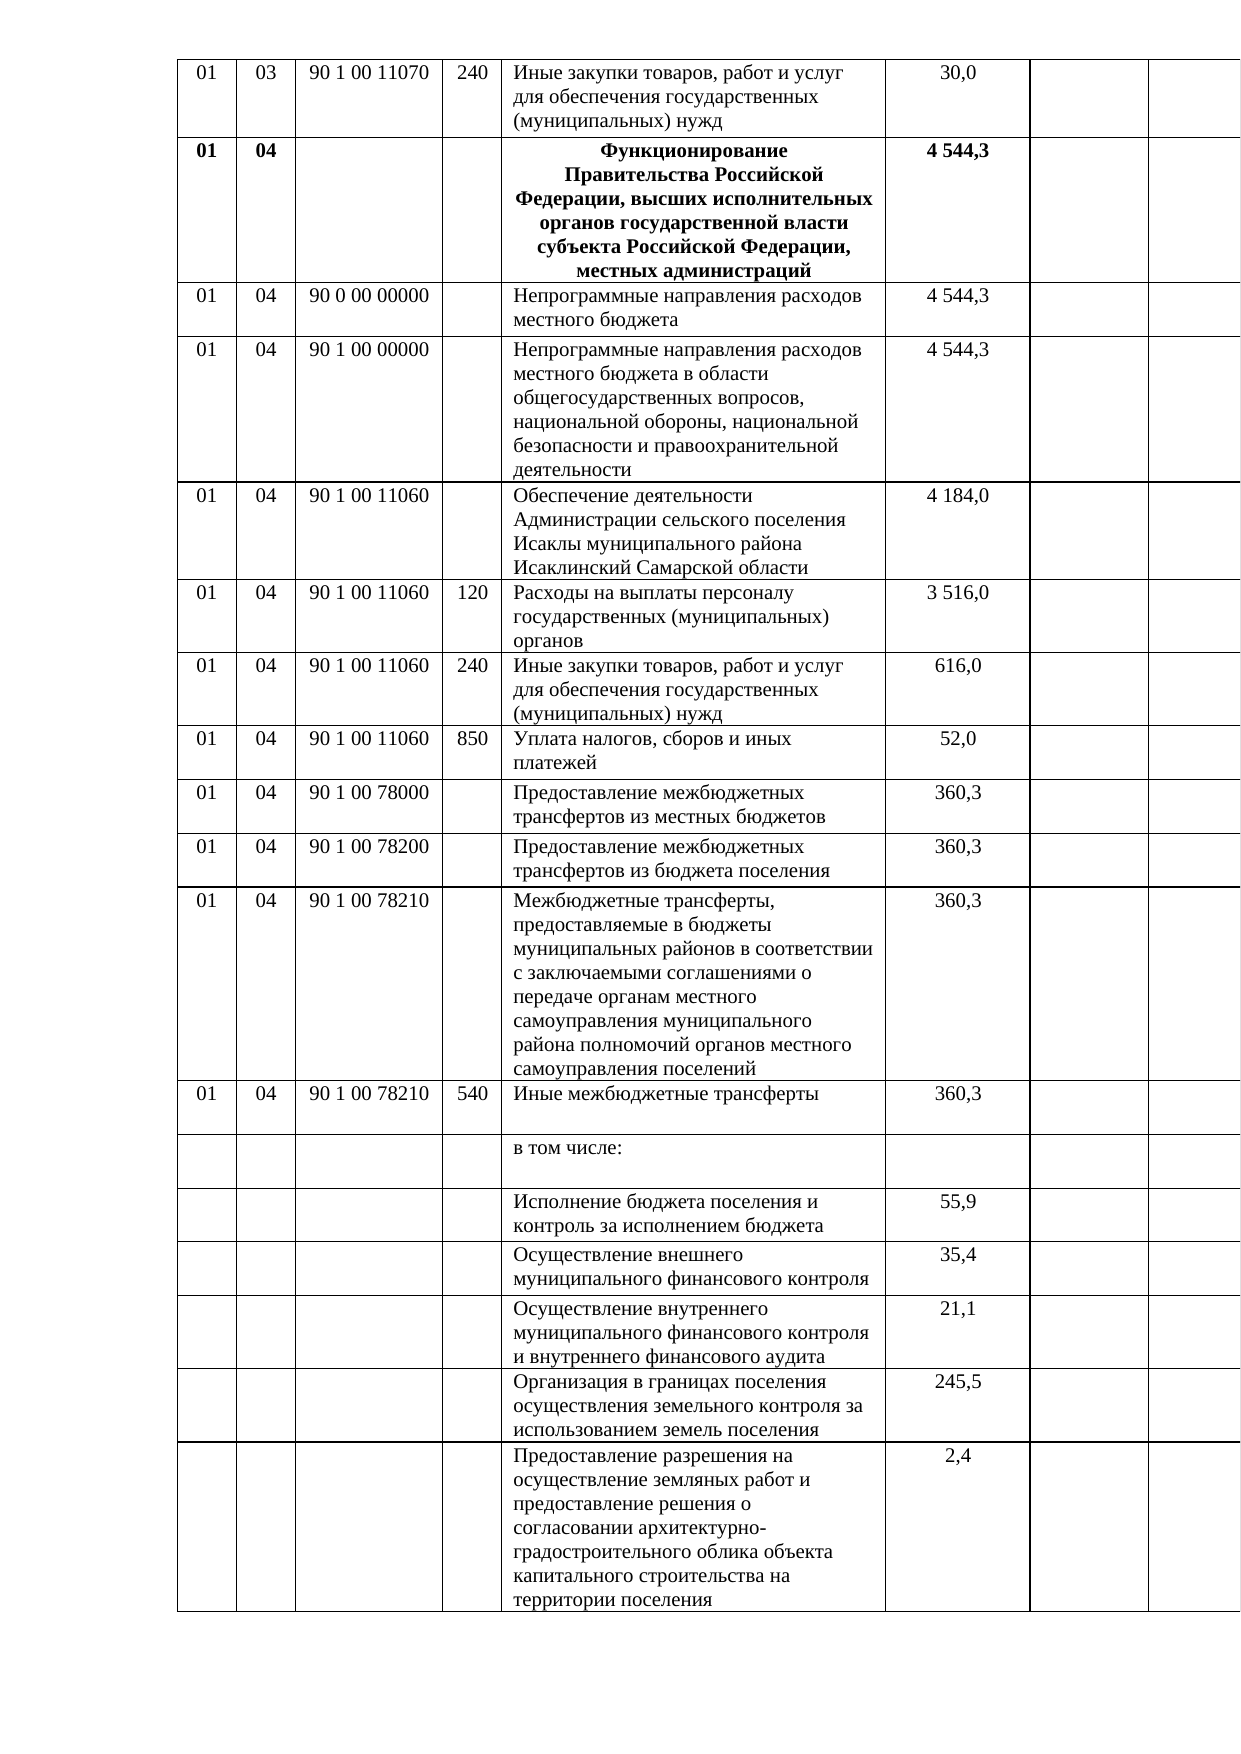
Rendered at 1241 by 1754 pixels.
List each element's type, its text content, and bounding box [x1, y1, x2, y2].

table_cell 30,0 [886, 60, 1029, 137]
table_cell Предоставление межбюджетных трансфертов из бюджета поселения [502, 834, 885, 886]
table_cell 01 [178, 138, 236, 282]
table_cell [296, 1296, 442, 1368]
table_cell Осуществление внешнего муниципального финансового контроля [502, 1242, 885, 1295]
table_cell 04 [237, 834, 295, 886]
table_cell 360,3 [886, 780, 1029, 833]
table_cell 01 [178, 580, 236, 652]
table_cell 04 [237, 1081, 295, 1134]
table_cell [443, 138, 501, 282]
table_cell [443, 1369, 501, 1441]
table_cell 55,9 [886, 1189, 1029, 1241]
table_cell 90 0 00 00000 [296, 283, 442, 336]
table_cell [1031, 483, 1148, 579]
table_cell [886, 1135, 1029, 1187]
table_cell [296, 1135, 442, 1187]
table_cell Предоставление разрешения на осуществление земляных работ и предоставление решения о согласовании архитектурно-градостроительного облика объекта капитального строительства на территории поселения [502, 1443, 885, 1611]
table_cell Межбюджетные трансферты, предоставляемые в бюджеты муниципальных районов в соответствии с заключаемыми соглашениями о передаче органам местного самоуправления муниципального района полномочий органов местного самоуправления поселений [502, 888, 885, 1080]
table_cell [1031, 1369, 1148, 1441]
table_cell [237, 1296, 295, 1368]
table_cell [443, 337, 501, 481]
table_cell 01 [178, 60, 236, 137]
table_cell 01 [178, 834, 236, 886]
table_cell [1031, 1242, 1148, 1295]
table_cell [1149, 337, 1240, 481]
table_cell Функционирование Правительства Российской Федерации, высших исполнительных органов государственной власти субъекта Российской Федерации, местных администраций [502, 138, 885, 282]
table_cell 01 [178, 483, 236, 579]
table_cell 90 1 00 00000 [296, 337, 442, 481]
table_cell [443, 1296, 501, 1368]
table_cell 90 1 00 78210 [296, 1081, 442, 1134]
table_cell [1149, 1443, 1240, 1611]
table_cell 90 1 00 11060 [296, 726, 442, 779]
table_cell [178, 1369, 236, 1441]
table_cell 90 1 00 78000 [296, 780, 442, 833]
table_cell в том числе: [502, 1135, 885, 1187]
table_cell Организация в границах поселения осуществления земельного контроля за использованием земель поселения [502, 1369, 885, 1441]
table_cell [1031, 1189, 1148, 1241]
table_cell 35,4 [886, 1242, 1029, 1295]
table_cell 04 [237, 653, 295, 725]
table_cell [1149, 888, 1240, 1080]
table_cell [1031, 138, 1148, 282]
table_cell [1149, 1296, 1240, 1368]
table_cell 3 516,0 [886, 580, 1029, 652]
table_cell [1031, 653, 1148, 725]
table_cell [1031, 337, 1148, 481]
table_cell 01 [178, 653, 236, 725]
table_cell 01 [178, 888, 236, 1080]
table_cell [443, 1189, 501, 1241]
table_cell 90 1 00 11070 [296, 60, 442, 137]
table_cell [1149, 1242, 1240, 1295]
table_cell 01 [178, 1081, 236, 1134]
table_cell 240 [443, 60, 501, 137]
table_cell Уплата налогов, сборов и иных платежей [502, 726, 885, 779]
table_cell Исполнение бюджета поселения и контроль за исполнением бюджета [502, 1189, 885, 1241]
table_cell 4 544,3 [886, 337, 1029, 481]
table_cell 04 [237, 780, 295, 833]
table_cell [1031, 580, 1148, 652]
table_cell 90 1 00 11060 [296, 653, 442, 725]
table_cell [1149, 1135, 1240, 1187]
table_cell [1149, 780, 1240, 833]
table_cell [443, 1242, 501, 1295]
table_cell 04 [237, 138, 295, 282]
table_cell [1031, 834, 1148, 886]
table_cell 03 [237, 60, 295, 137]
table_cell [1031, 1443, 1148, 1611]
table_cell [1149, 726, 1240, 779]
table_cell 04 [237, 888, 295, 1080]
table_cell 04 [237, 580, 295, 652]
table_cell Обеспечение деятельности Администрации сельского поселения Исаклы муниципального района Исаклинский Самарской области [502, 483, 885, 579]
table_cell [1149, 834, 1240, 886]
table_cell 245,5 [886, 1369, 1029, 1441]
table_cell [1031, 888, 1148, 1080]
table_cell Иные закупки товаров, работ и услуг для обеспечения государственных (муниципальных) нужд [502, 60, 885, 137]
table_cell 01 [178, 337, 236, 481]
table_cell [1149, 138, 1240, 282]
table_cell [178, 1242, 236, 1295]
table_cell Предоставление межбюджетных трансфертов из местных бюджетов [502, 780, 885, 833]
table_cell [443, 1135, 501, 1187]
table_cell [1031, 283, 1148, 336]
table_cell 01 [178, 283, 236, 336]
table_cell 90 1 00 78200 [296, 834, 442, 886]
table_cell Непрограммные направления расходов местного бюджета [502, 283, 885, 336]
table_cell [178, 1296, 236, 1368]
table_cell Расходы на выплаты персоналу государственных (муниципальных) органов [502, 580, 885, 652]
table_cell [1149, 653, 1240, 725]
table_cell 04 [237, 726, 295, 779]
table_cell 850 [443, 726, 501, 779]
table_cell 4 544,3 [886, 283, 1029, 336]
table_cell [296, 1189, 442, 1241]
table_cell [1149, 283, 1240, 336]
table_cell 90 1 00 11060 [296, 580, 442, 652]
table_cell [1149, 483, 1240, 579]
table_cell [237, 1369, 295, 1441]
table_cell 4 184,0 [886, 483, 1029, 579]
table_cell [296, 1242, 442, 1295]
table_cell 616,0 [886, 653, 1029, 725]
table_cell [443, 834, 501, 886]
table_cell 360,3 [886, 888, 1029, 1080]
table_cell [1031, 1296, 1148, 1368]
table_cell Осуществление внутреннего муниципального финансового контроля и внутреннего финансового аудита [502, 1296, 885, 1368]
table_cell 240 [443, 653, 501, 725]
table_cell 01 [178, 726, 236, 779]
table_cell 90 1 00 78210 [296, 888, 442, 1080]
table_cell 120 [443, 580, 501, 652]
table_cell [1149, 60, 1240, 137]
table_cell 540 [443, 1081, 501, 1134]
table_cell [178, 1189, 236, 1241]
table_cell Иные межбюджетные трансферты [502, 1081, 885, 1134]
table_cell [237, 1189, 295, 1241]
table_cell [443, 780, 501, 833]
table_cell [1031, 60, 1148, 137]
table_cell [1149, 1081, 1240, 1134]
table_cell 90 1 00 11060 [296, 483, 442, 579]
table_cell 4 544,3 [886, 138, 1029, 282]
table_cell [1031, 780, 1148, 833]
table_cell 04 [237, 337, 295, 481]
table_cell Иные закупки товаров, работ и услуг для обеспечения государственных (муниципальных) нужд [502, 653, 885, 725]
table_cell [296, 138, 442, 282]
table_cell [1149, 1369, 1240, 1441]
table_cell [237, 1443, 295, 1611]
table_cell 360,3 [886, 1081, 1029, 1134]
table_cell 2,4 [886, 1443, 1029, 1611]
table_cell [296, 1369, 442, 1441]
table_cell 01 [178, 780, 236, 833]
table_cell 360,3 [886, 834, 1029, 886]
table_cell [1031, 1135, 1148, 1187]
table_cell 04 [237, 283, 295, 336]
table_cell [237, 1135, 295, 1187]
table_cell [1149, 580, 1240, 652]
table_cell [443, 888, 501, 1080]
table_cell [237, 1242, 295, 1295]
table_cell [1031, 726, 1148, 779]
table_cell [443, 483, 501, 579]
table_cell [1149, 1189, 1240, 1241]
table_cell [443, 1443, 501, 1611]
table_cell 04 [237, 483, 295, 579]
table_cell [178, 1443, 236, 1611]
table_cell [443, 283, 501, 336]
table_cell 52,0 [886, 726, 1029, 779]
table_cell [178, 1135, 236, 1187]
table_cell 21,1 [886, 1296, 1029, 1368]
table_cell [296, 1443, 442, 1611]
table_cell [1031, 1081, 1148, 1134]
